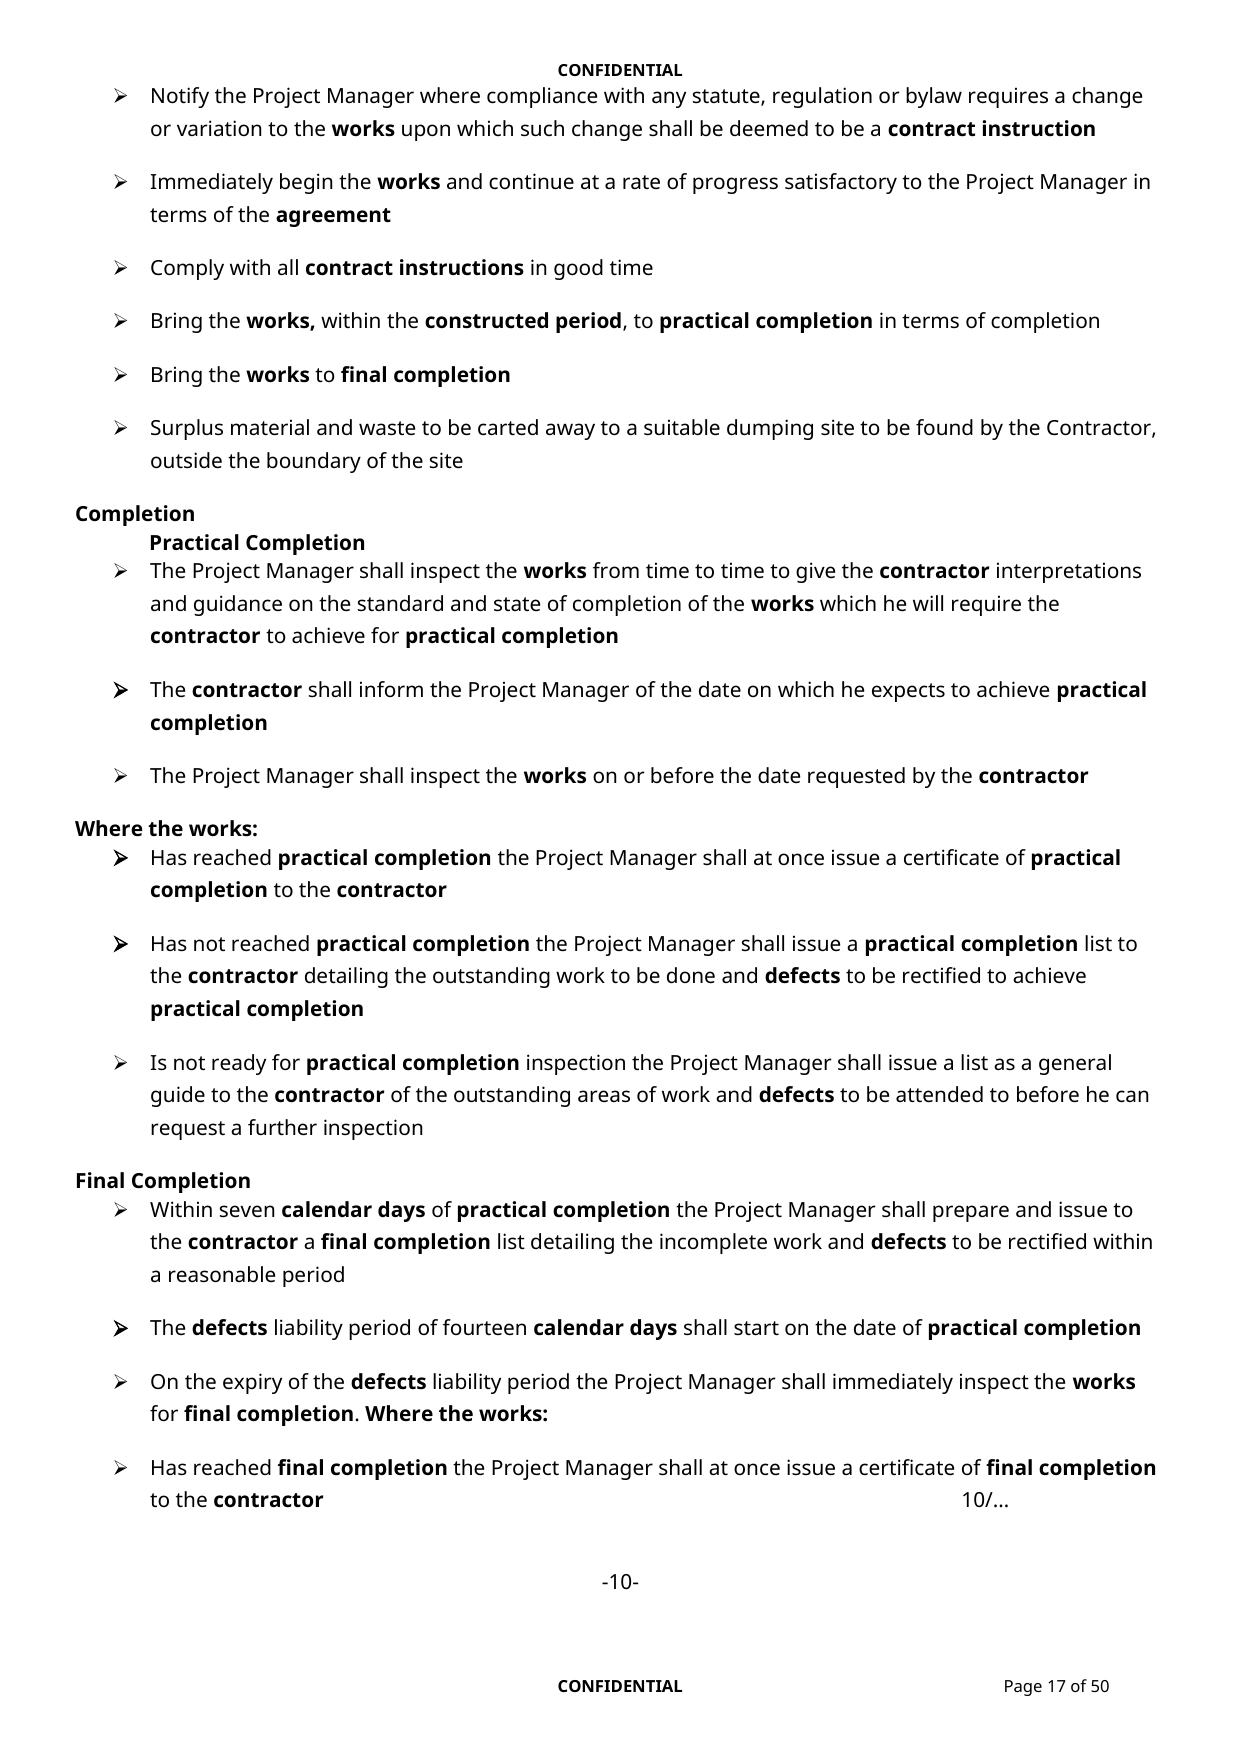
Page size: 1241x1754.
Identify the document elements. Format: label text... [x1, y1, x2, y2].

text Final Completion [75, 1166, 1165, 1195]
list Surplus material and waste to be carted away to a suitable dumping site to be found by the Contractor, outside the boundary of the site [112, 413, 1165, 474]
list Notify the Project Manager where compliance with any statute, regulation or bylaw requires a change or variation to the works upon which such change shall be deemed to be a contract instruction [112, 81, 1165, 142]
list Bring the works, within the constructed period, to practical completion in terms of completion [112, 307, 1165, 335]
list On the expiry of the defects liability period the Project Manager shall immediately inspect the works for final completion. Where the works: [112, 1367, 1165, 1428]
text Where the works: [75, 814, 1165, 843]
text Practical Completion [75, 528, 1165, 556]
list Immediately begin the works and continue at a rate of progress satisfactory to the Project Manager in terms of the agreement [112, 167, 1165, 228]
list Is not ready for practical completion inspection the Project Manager shall issue a list as a general guide to the contractor of the outstanding areas of work and defects to be attended to before he can request a further inspection [112, 1048, 1165, 1141]
list The contractor shall inform the Project Manager of the date on which he expects to achieve practical completion [112, 675, 1165, 736]
list The Project Manager shall inspect the works on or before the date requested by the contractor [112, 761, 1165, 789]
list Has not reached practical completion the Project Manager shall issue a practical completion list to the contractor detailing the outstanding work to be done and defects to be rectified to achieve practical completion [112, 929, 1165, 1023]
list Has reached final completion the Project Manager shall at once issue a certificate of final completion to the contractor 10/… [112, 1453, 1165, 1514]
list Comply with all contract instructions in good time [112, 253, 1165, 282]
list The defects liability period of fourteen calendar days shall start on the date of practical completion [112, 1313, 1165, 1342]
list The Project Manager shall inspect the works from time to time to give the contractor interpretations and guidance on the standard and state of completion of the works which he will require the contractor to achieve for practical completion [112, 556, 1165, 650]
list Bring the works to final completion [112, 360, 1165, 388]
text -10- [75, 1567, 1165, 1596]
text Completion [75, 499, 1165, 528]
list Has reached practical completion the Project Manager shall at once issue a certificate of practical completion to the contractor [112, 843, 1165, 904]
list Within seven calendar days of practical completion the Project Manager shall prepare and issue to the contractor a final completion list detailing the incomplete work and defects to be rectified within a reasonable period [112, 1195, 1165, 1288]
